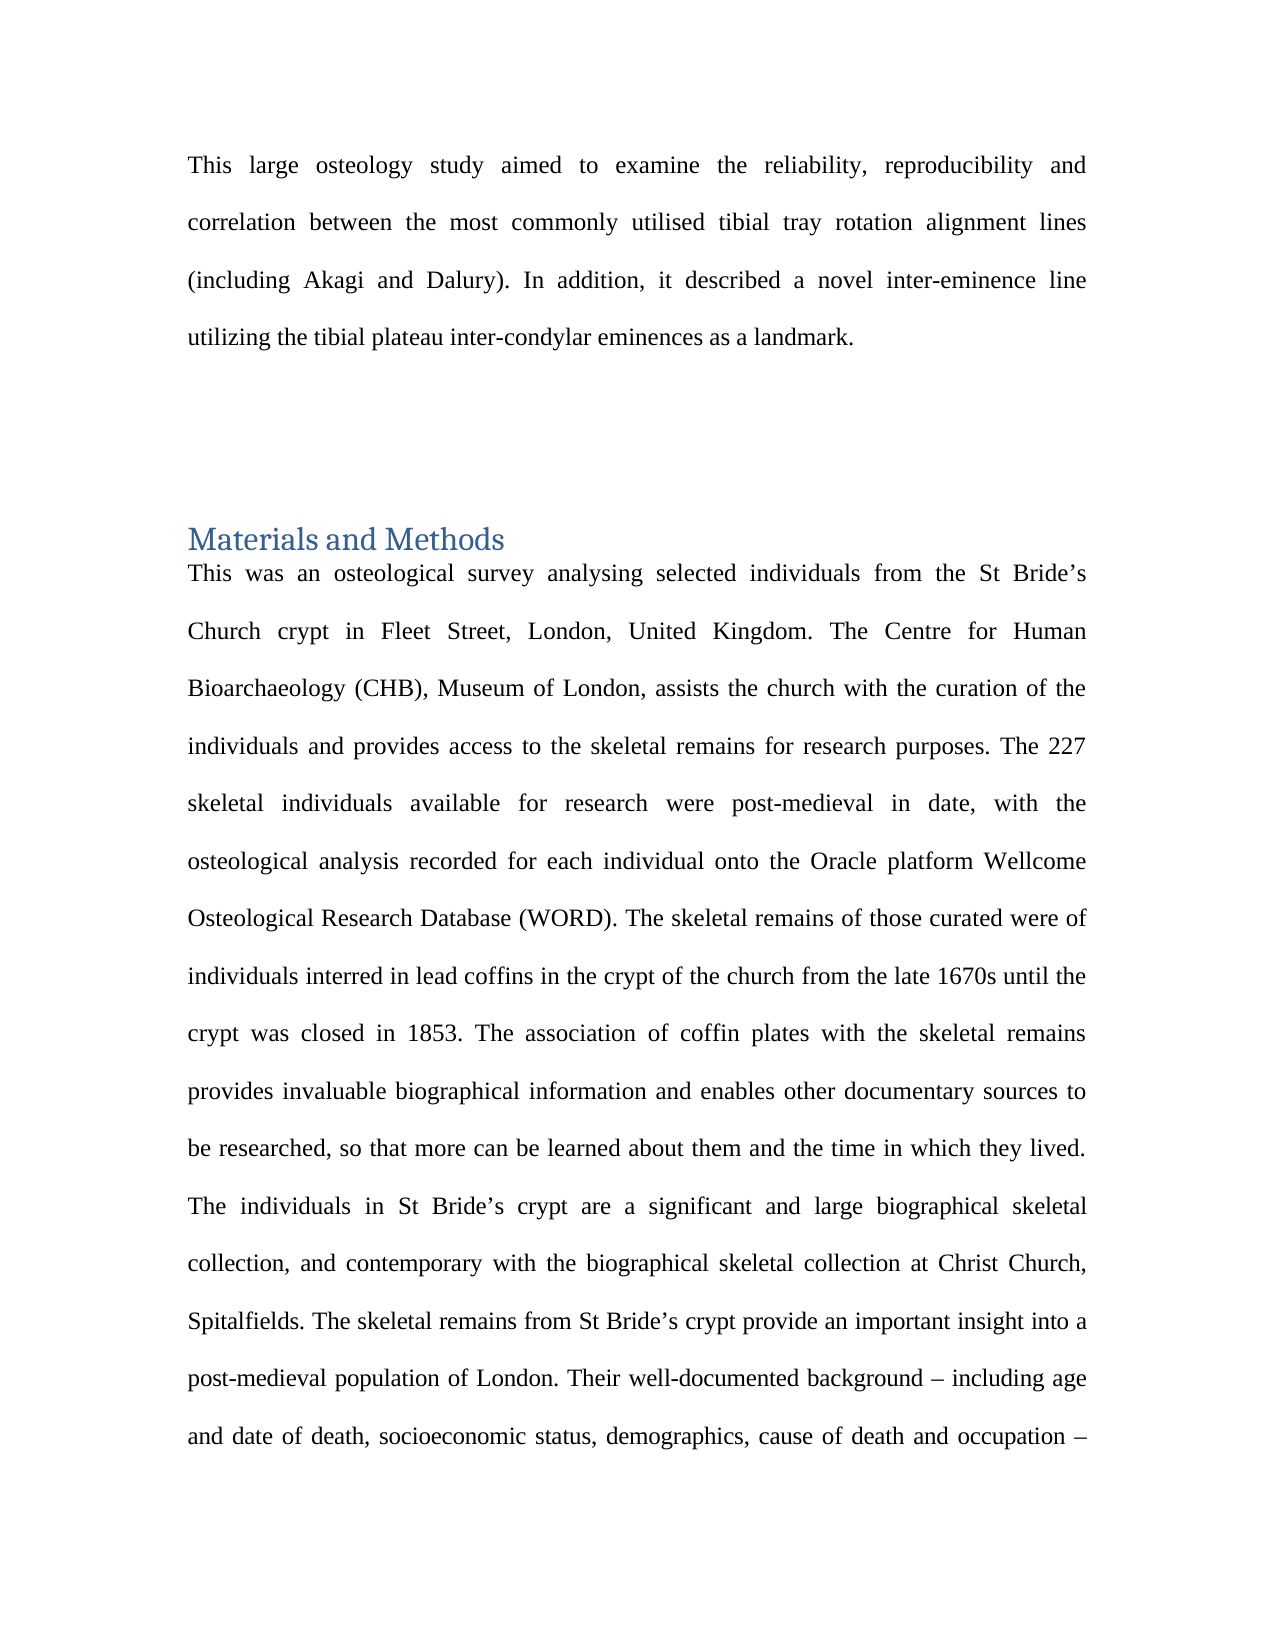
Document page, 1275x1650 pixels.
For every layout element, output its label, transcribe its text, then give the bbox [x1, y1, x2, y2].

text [187, 558, 1087, 1449]
subtitle Materials and Methods [187, 520, 1087, 558]
text This large osteology study aimed to examine the reliability, reproducibility and correlation between the most commonly utilised tibial tray rotation alignment lines (including Akagi and Dalury). In addition, it described a novel inter-eminence line utilizing the tibial plateau inter-condylar eminences as a landmark. [187, 150, 1087, 351]
